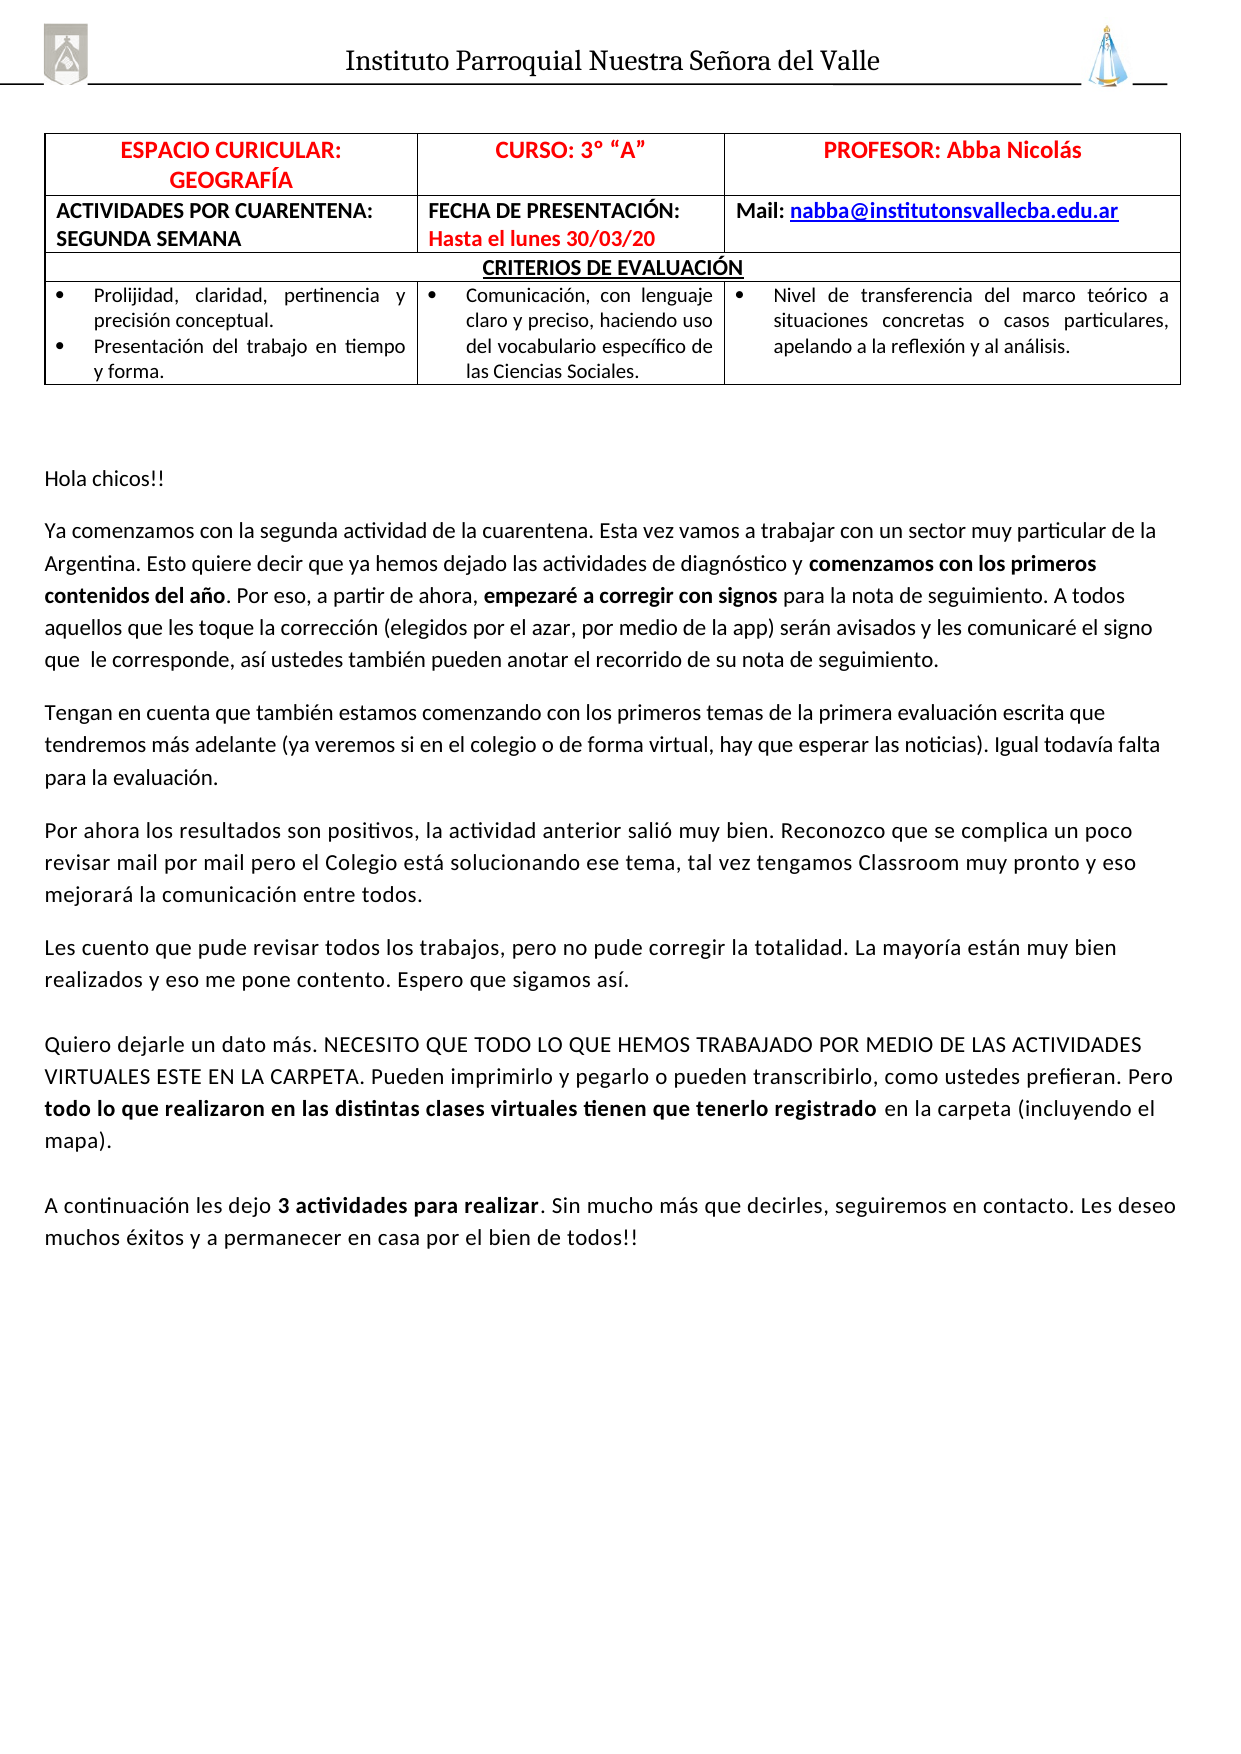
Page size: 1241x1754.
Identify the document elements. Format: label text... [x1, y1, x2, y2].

table_cell Mail: nabba@institutonsvallecba.edu.ar [725, 196, 1180, 252]
table_cell Prolijidad, claridad, pertinencia y precisión conceptual. Presentación del trabajo en tiempo y forma. [46, 282, 417, 384]
text Les cuento que pude revisar todos los trabajos, pero no pude corregir la totalidad. La mayoría están muy bien realizados y eso me pone contento. Espero que sigamos así. Quiero dejarle un dato más. NECESITO QUE TODO LO QUE HEMOS TRABAJADO POR MEDIO DE LAS ACTIVIDADES VIRTUALES ESTE EN LA CARPETA. Pueden imprimirlo y pegarlo o pueden transcribirlo, como ustedes prefieran. Pero todo lo que realizaron en las distintas clases virtuales tienen que tenerlo registrado en la carpeta (incluyendo el mapa). A continuación les dejo 3 actividades para realizar. Sin mucho más que decirles, seguiremos en contacto. Les deseo muchos éxitos y a permanecer en casa por el bien de todos!! [44, 933, 1181, 1251]
text Hola chicos!! [44, 464, 1181, 492]
table_header ESPACIO CURICULAR: GEOGRAFÍA [46, 134, 417, 195]
table_header PROFESOR: Abba Nicolás [725, 134, 1180, 195]
table_header CURSO: 3º “A” [418, 134, 724, 195]
table_cell ACTIVIDADES POR CUARENTENA: SEGUNDA SEMANA [46, 196, 417, 252]
table_cell CRITERIOS DE EVALUACIÓN [46, 253, 1180, 281]
table_cell Comunicación, con lenguaje claro y preciso, haciendo uso del vocabulario específico de las Ciencias Sociales. [418, 282, 724, 384]
text Tengan en cuenta que también estamos comenzando con los primeros temas de la primera evaluación escrita que tendremos más adelante (ya veremos si en el colegio o de forma virtual, hay que esperar las noticias). Igual todavía falta para la evaluación. [44, 698, 1181, 791]
table_cell FECHA DE PRESENTACIÓN: Hasta el lunes 30/03/20 [418, 196, 724, 252]
picture [1081, 17, 1133, 90]
text Ya comenzamos con la segunda actividad de la cuarentena. Esta vez vamos a trabajar con un sector muy particular de la Argentina. Esto quiere decir que ya hemos dejado las actividades de diagnóstico y comenzamos con los primeros contenidos del año. Por eso, a partir de ahora, empezaré a corregir con signos para la nota de seguimiento. A todos aquellos que les toque la corrección (elegidos por el azar, por medio de la app) serán avisados y les comunicaré el signo que le corresponde, así ustedes también pueden anotar el recorrido de su nota de seguimiento. [44, 517, 1181, 673]
text Por ahora los resultados son positivos, la actividad anterior salió muy bien. Reconozco que se complica un poco revisar mail por mail pero el Colegio está solucionando ese tema, tal vez tengamos Classroom muy pronto y eso mejorará la comunicación entre todos. [44, 816, 1181, 908]
table_cell Nivel de transferencia del marco teórico a situaciones concretas o casos particulares, apelando a la reflexión y al análisis. [725, 282, 1180, 384]
